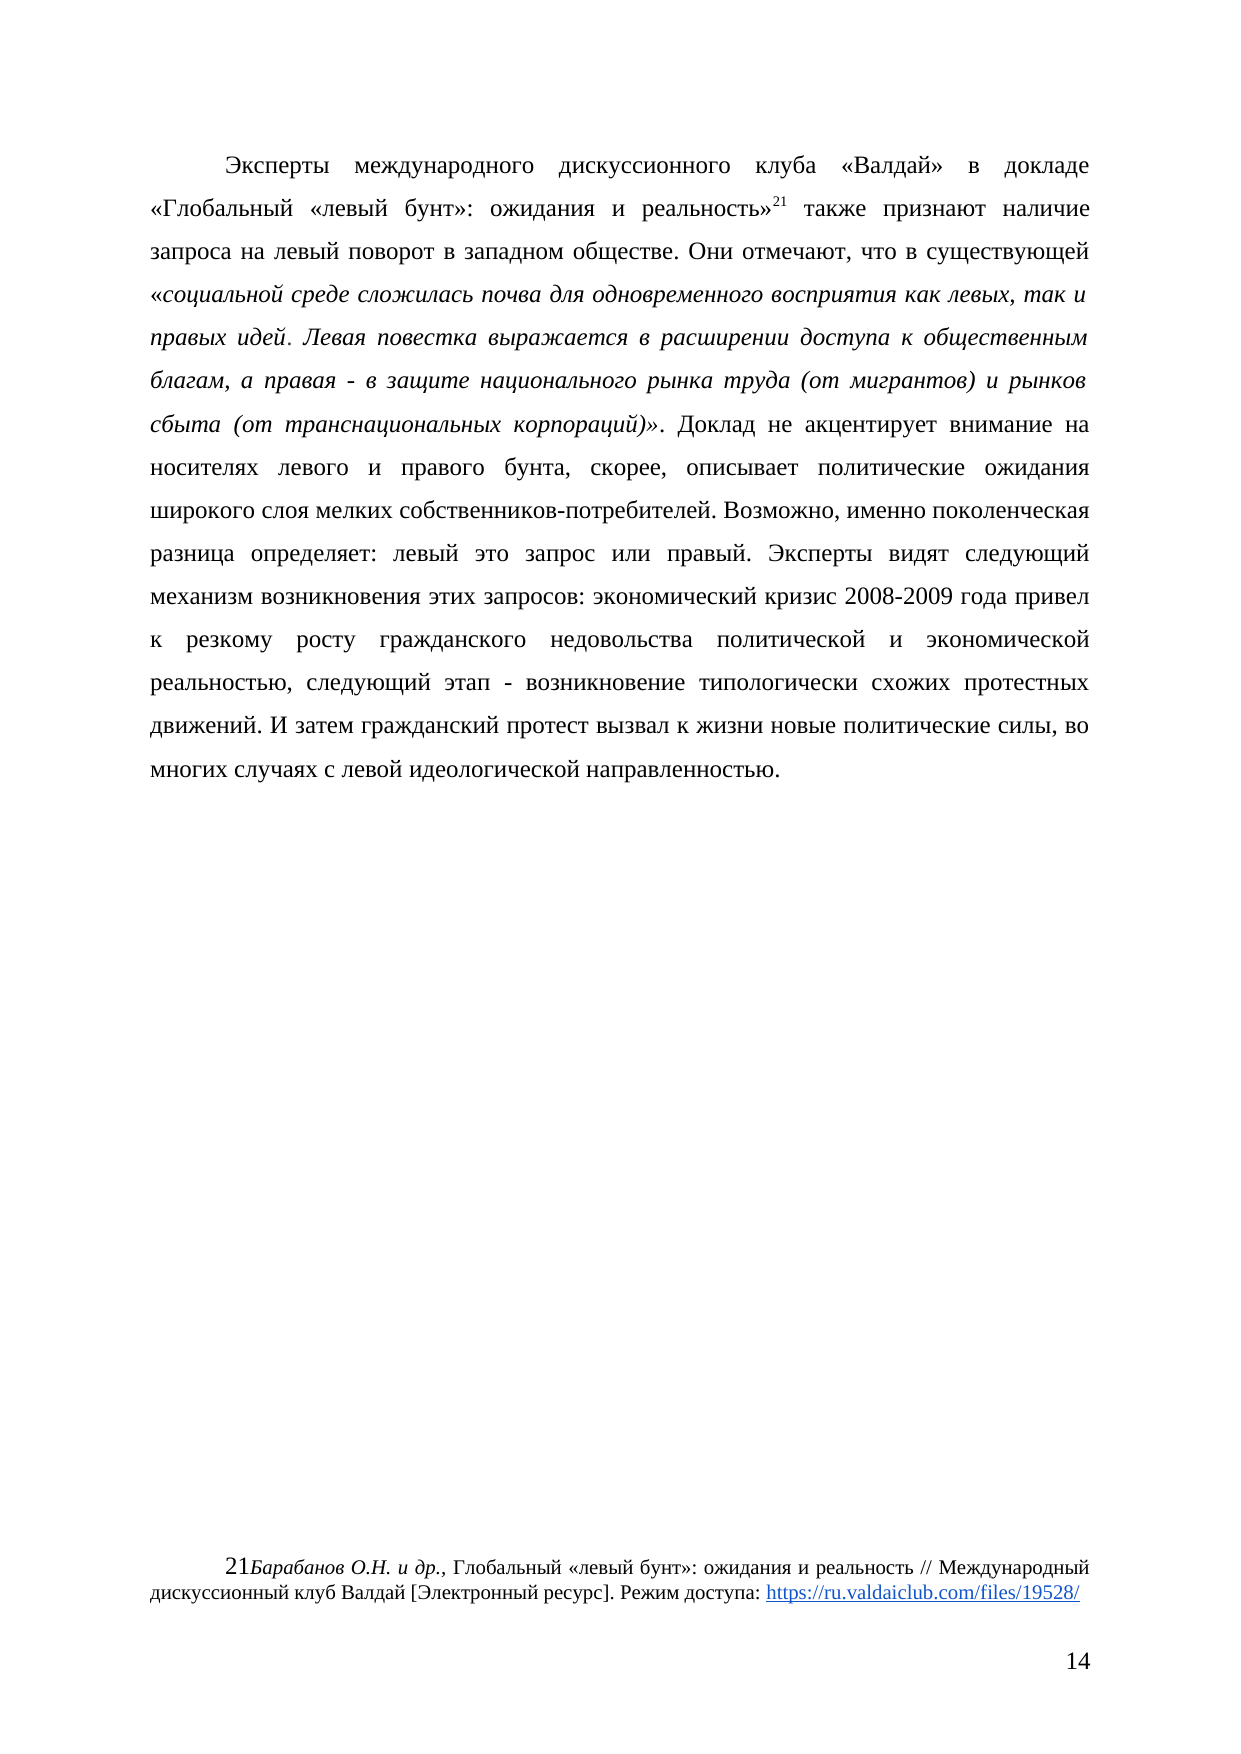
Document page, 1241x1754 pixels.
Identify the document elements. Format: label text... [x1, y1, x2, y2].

text Эксперты международного дискуссионного клуба «Валдай» в докладе «Глобальный «левый бунт»: ожидания и реальность» также признают наличие запроса на левый поворот в западном обществе. Они отмечают, что в существующей «социальной среде сложилась почва для одновременного восприятия как левых, так и правых идей. Левая повестка выражается в расширении доступа к общественным благам, а правая - в защите национального рынка труда (от мигрантов) и рынков сбыта (от транснациональных корпораций)». Доклад не акцентирует внимание на носителях левого и правого бунта, скорее, описывает политические ожидания широкого слоя мелких собственников-потребителей. Возможно, именно поколенческая разница определяет: левый это запрос или правый. Эксперты видят следующий механизм возникновения этих запросов: экономический кризис 2008-2009 года привел к резкому росту гражданского недовольства политической и экономической реальностью, следующий этап - возникновение типологически схожих протестных движений. И затем гражданский протест вызвал к жизни новые политические силы, во многих случаях с левой идеологической направленностью. [150, 150, 1090, 782]
